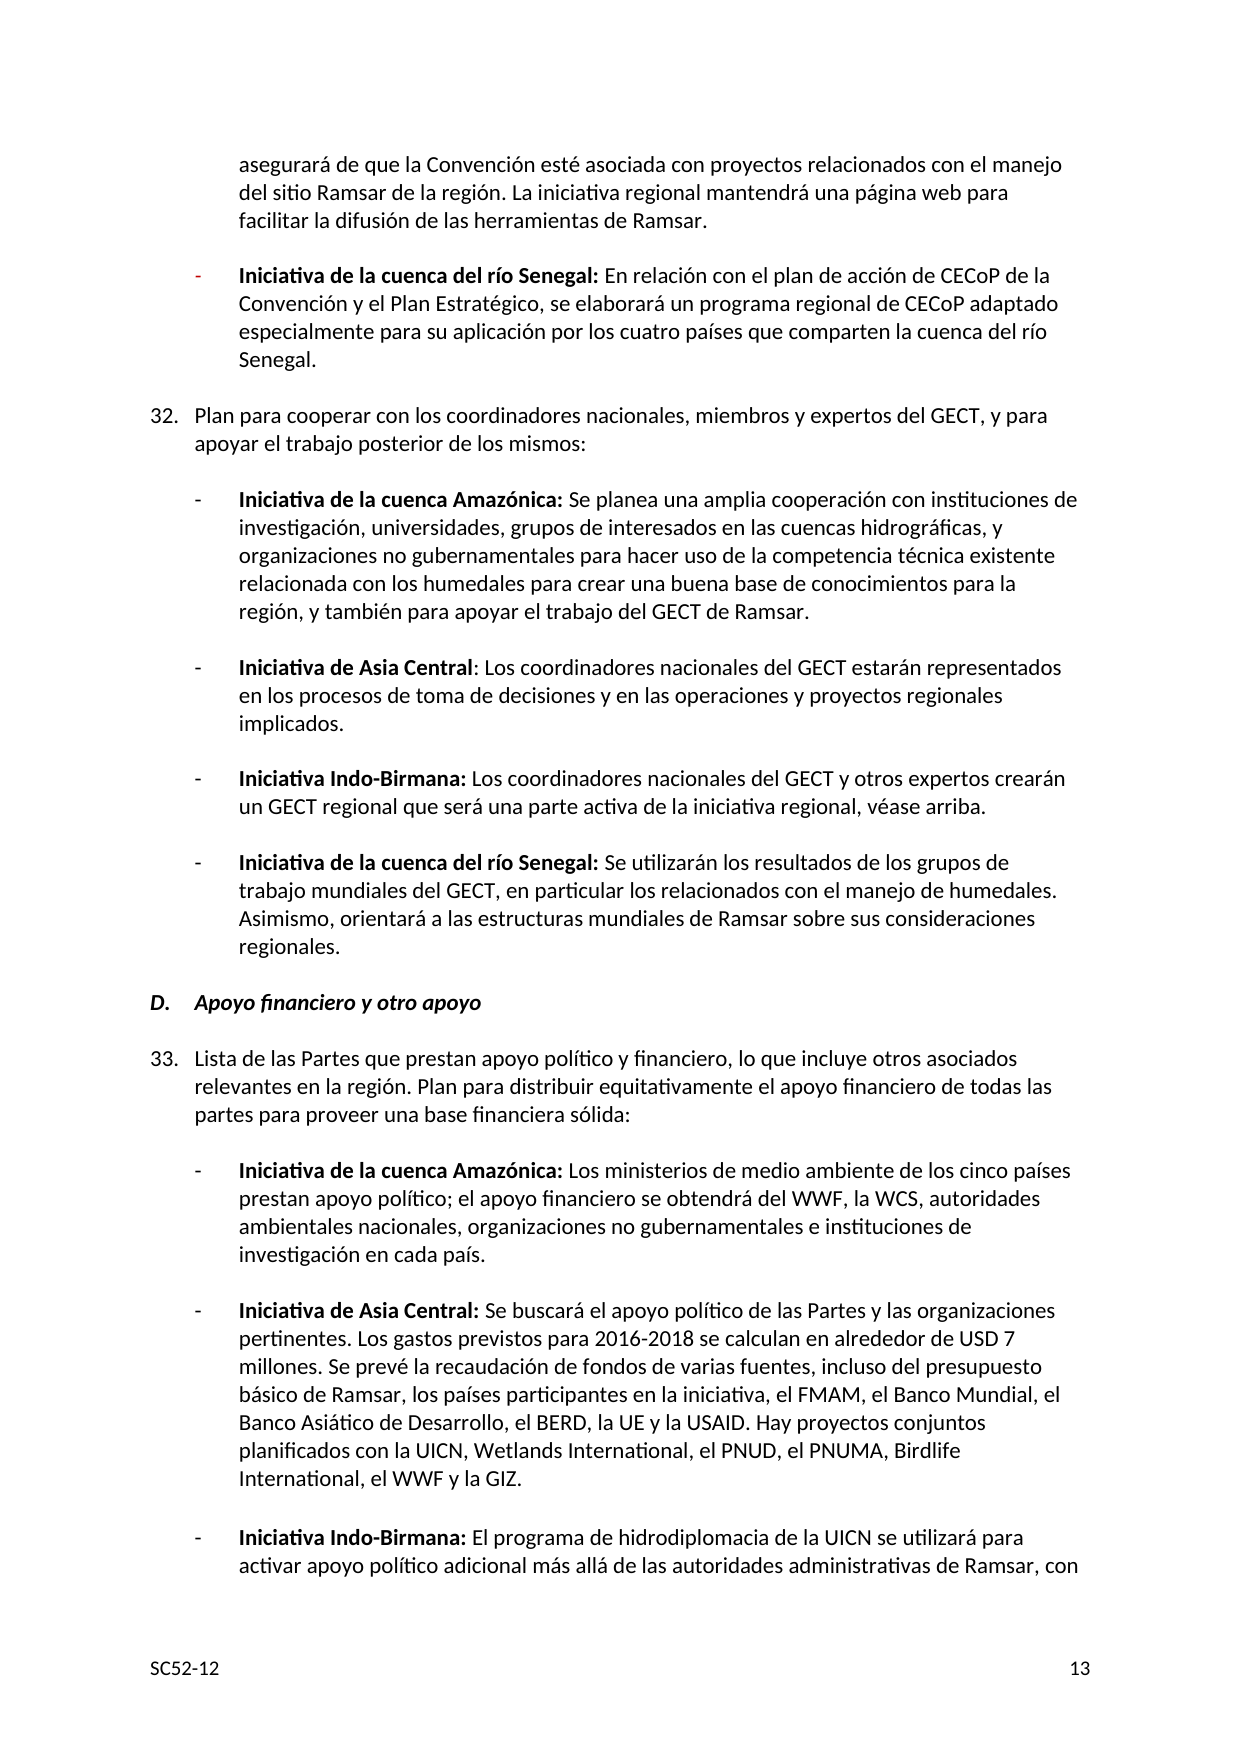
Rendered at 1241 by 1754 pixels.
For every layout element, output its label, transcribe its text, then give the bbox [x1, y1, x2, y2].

list Apoyo financiero y otro apoyo [150, 988, 1090, 1016]
list Iniciativa de la cuenca Amazónica: Los ministerios de medio ambiente de los cinco países prestan apoyo político; el apoyo financiero se obtendrá del WWF, la WCS, autoridades ambientales nacionales, organizaciones no gubernamentales e instituciones de investigación en cada país. [194, 1156, 1090, 1268]
list Iniciativa de Asia Central: Los coordinadores nacionales del GECT estarán representados en los procesos de toma de decisiones y en las operaciones y proyectos regionales implicados. [194, 653, 1079, 737]
list Iniciativa de Asia Central: Se buscará el apoyo político de las Partes y las organizaciones pertinentes. Los gastos previstos para 2016-2018 se calculan en alrededor de USD 7 millones. Se prevé la recaudación de fondos de varias fuentes, incluso del presupuesto básico de Ramsar, los países participantes en la iniciativa, el FMAM, el Banco Mundial, el Banco Asiático de Desarrollo, el BERD, la UE y la USAID. Hay proyectos conjuntos planificados con la UICN, Wetlands International, el PNUD, el PNUMA, Birdlife International, el WWF y la GIZ. [194, 1296, 1090, 1492]
list Iniciativa de la cuenca Amazónica: Se planea una amplia cooperación con instituciones de investigación, universidades, grupos de interesados en las cuencas hidrográficas, y organizaciones no gubernamentales para hacer uso de la competencia técnica existente relacionada con los humedales para crear una buena base de conocimientos para la región, y también para apoyar el trabajo del GECT de Ramsar. [194, 485, 1079, 625]
list Iniciativa de la cuenca del río Senegal: En relación con el plan de acción de CECoP de la Convención y el Plan Estratégico, se elaborará un programa regional de CECoP adaptado especialmente para su aplicación por los cuatro países que comparten la cuenca del río Senegal. [194, 262, 1079, 373]
list Lista de las Partes que prestan apoyo político y financiero, lo que incluye otros asociados relevantes en la región. Plan para distribuir equitativamente el apoyo financiero de todas las partes para proveer una base financiera sólida: [150, 1044, 1090, 1128]
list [194, 150, 1079, 234]
list Plan para cooperar con los coordinadores nacionales, miembros y expertos del GECT, y para apoyar el trabajo posterior de los mismos: [150, 401, 1090, 457]
list Iniciativa Indo-Birmana: Los coordinadores nacionales del GECT y otros expertos crearán un GECT regional que será una parte activa de la iniciativa regional, véase arriba. [194, 764, 1079, 820]
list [194, 1523, 1090, 1579]
list Iniciativa de la cuenca del río Senegal: Se utilizarán los resultados de los grupos de trabajo mundiales del GECT, en particular los relacionados con el manejo de humedales. Asimismo, orientará a las estructuras mundiales de Ramsar sobre sus consideraciones regionales. [194, 848, 1079, 960]
